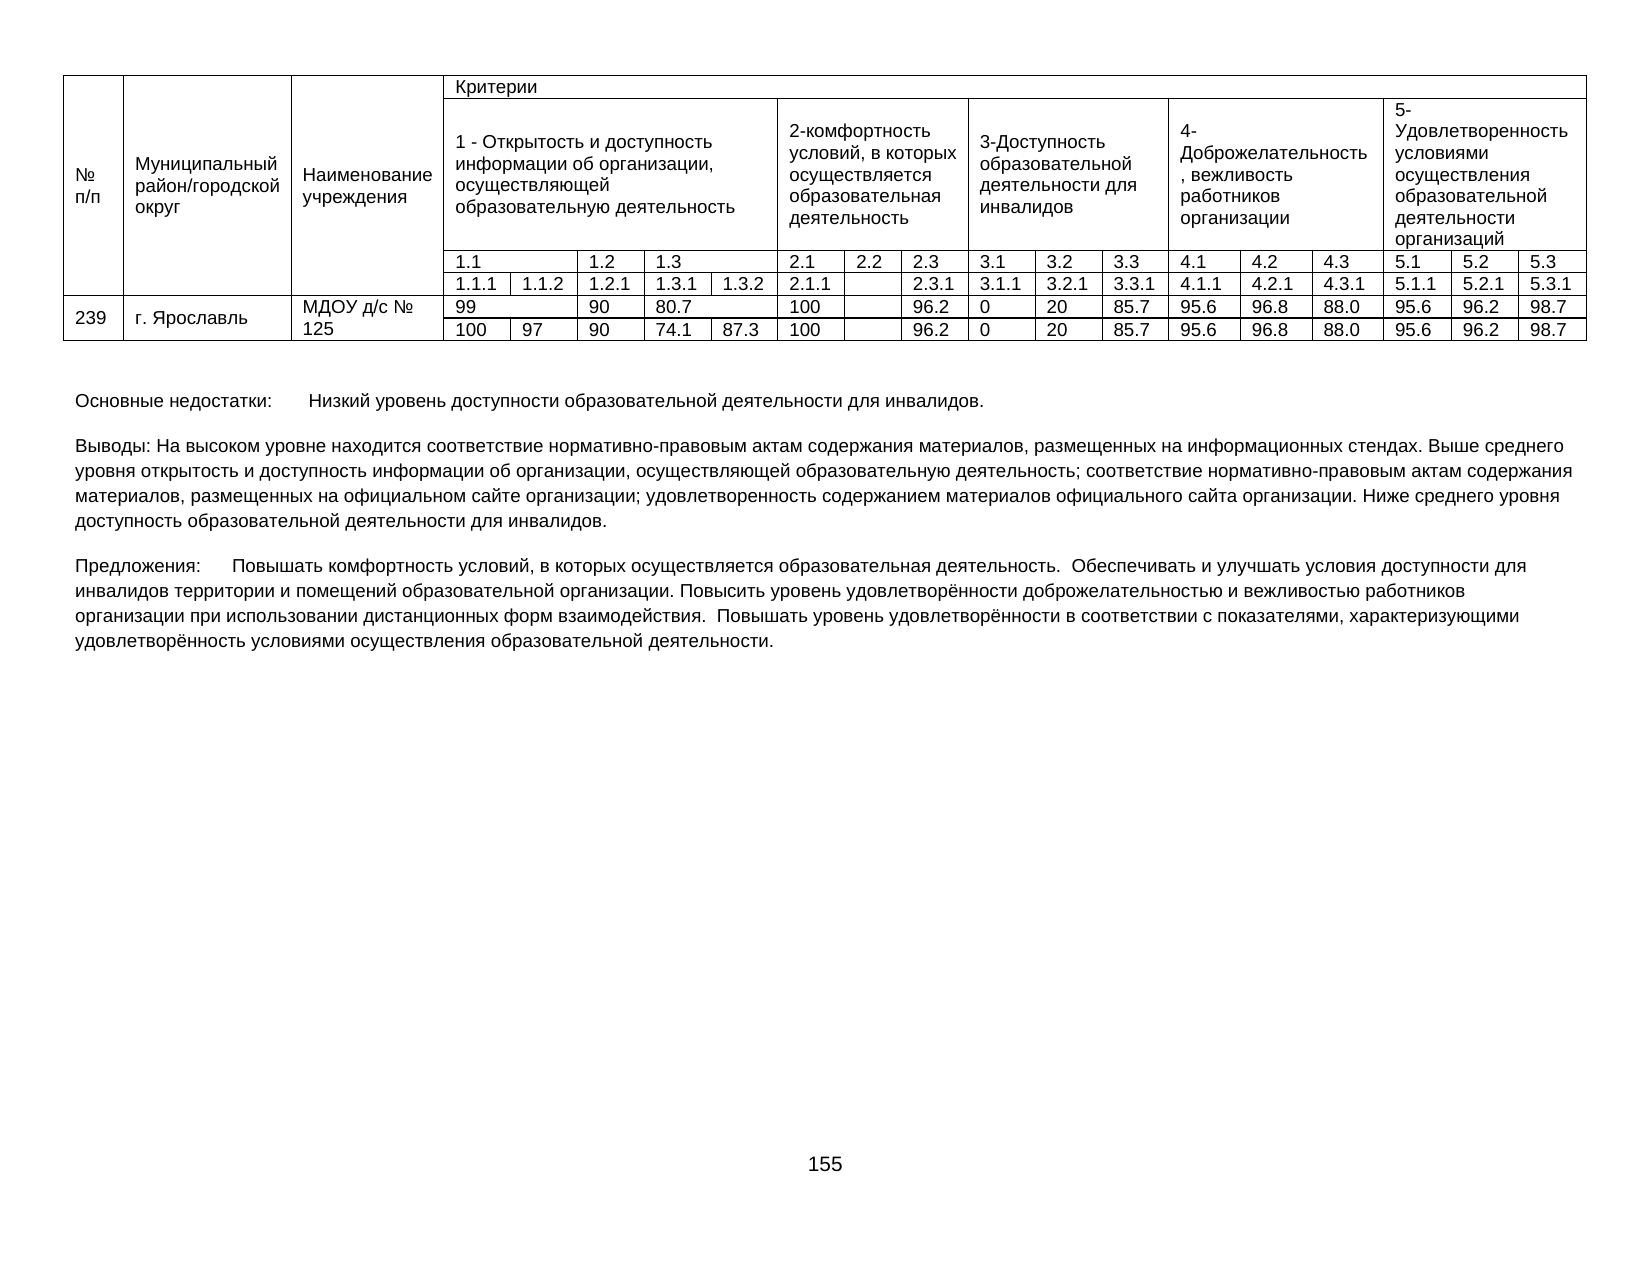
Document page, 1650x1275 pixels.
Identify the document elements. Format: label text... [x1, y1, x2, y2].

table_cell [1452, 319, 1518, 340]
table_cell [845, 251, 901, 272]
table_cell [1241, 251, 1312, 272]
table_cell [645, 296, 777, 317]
text Выводы: На высоком уровне находится соответствие нормативно-правовым актам содержания материалов, размещенных на информационных стендах. Выше среднего уровня открытость и доступность информации об организации, осуществляющей образовательную деятельность; соответствие нормативно-правовым актам содержания материалов, размещенных на официальном сайте организации; удовлетворенность содержанием материалов официального сайта организации. Ниже среднего уровня доступность образовательной деятельности для инвалидов. [75, 435, 1575, 531]
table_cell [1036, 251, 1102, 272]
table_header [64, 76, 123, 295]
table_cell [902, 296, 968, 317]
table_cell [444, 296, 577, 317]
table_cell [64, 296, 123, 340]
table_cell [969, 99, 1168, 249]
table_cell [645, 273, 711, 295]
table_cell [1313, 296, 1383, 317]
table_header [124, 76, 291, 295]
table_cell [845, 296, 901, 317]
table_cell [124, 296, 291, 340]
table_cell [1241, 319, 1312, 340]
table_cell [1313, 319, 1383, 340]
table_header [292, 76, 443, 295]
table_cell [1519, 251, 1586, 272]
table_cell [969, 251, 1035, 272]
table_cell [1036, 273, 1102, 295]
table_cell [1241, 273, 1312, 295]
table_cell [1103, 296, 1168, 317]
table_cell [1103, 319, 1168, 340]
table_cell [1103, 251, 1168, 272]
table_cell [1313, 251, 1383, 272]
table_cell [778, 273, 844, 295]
text Основные недостатки: Низкий уровень доступности образовательной деятельности для инвалидов. [75, 389, 1575, 411]
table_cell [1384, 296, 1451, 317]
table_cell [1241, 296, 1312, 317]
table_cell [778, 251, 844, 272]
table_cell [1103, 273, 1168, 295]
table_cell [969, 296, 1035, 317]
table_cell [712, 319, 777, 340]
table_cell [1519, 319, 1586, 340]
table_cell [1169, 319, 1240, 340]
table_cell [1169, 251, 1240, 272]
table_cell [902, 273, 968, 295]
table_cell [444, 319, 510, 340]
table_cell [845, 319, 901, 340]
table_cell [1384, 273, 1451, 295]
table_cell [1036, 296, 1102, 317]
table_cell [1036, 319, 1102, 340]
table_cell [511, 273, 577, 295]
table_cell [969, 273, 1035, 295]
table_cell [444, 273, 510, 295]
text Предложения: Повышать комфортность условий, в которых осуществляется образовательная деятельность. Обеспечивать и улучшать условия доступности для инвалидов территории и помещений образовательной организации. Повысить уровень удовлетворённости доброжелательностью и вежливостью работников организации при использовании дистанционных форм взаимодействия. Повышать уровень удовлетворённости в соответствии с показателями, характеризующими удовлетворённость условиями осуществления образовательной деятельности. [75, 555, 1575, 651]
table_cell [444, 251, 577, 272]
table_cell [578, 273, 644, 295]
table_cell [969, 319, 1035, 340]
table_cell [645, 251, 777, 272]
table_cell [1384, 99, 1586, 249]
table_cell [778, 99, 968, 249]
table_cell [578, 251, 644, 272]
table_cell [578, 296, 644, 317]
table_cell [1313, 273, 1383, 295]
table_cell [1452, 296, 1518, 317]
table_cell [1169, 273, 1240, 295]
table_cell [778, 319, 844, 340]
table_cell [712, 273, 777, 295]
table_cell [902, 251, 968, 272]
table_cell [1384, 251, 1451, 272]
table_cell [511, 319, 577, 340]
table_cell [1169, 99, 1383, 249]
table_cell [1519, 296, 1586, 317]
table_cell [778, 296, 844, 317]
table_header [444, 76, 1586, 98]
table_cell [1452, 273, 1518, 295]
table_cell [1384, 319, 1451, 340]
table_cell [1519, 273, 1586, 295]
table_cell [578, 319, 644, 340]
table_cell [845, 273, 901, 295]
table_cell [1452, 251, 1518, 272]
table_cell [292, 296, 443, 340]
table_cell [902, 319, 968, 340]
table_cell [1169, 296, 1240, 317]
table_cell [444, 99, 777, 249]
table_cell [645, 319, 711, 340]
